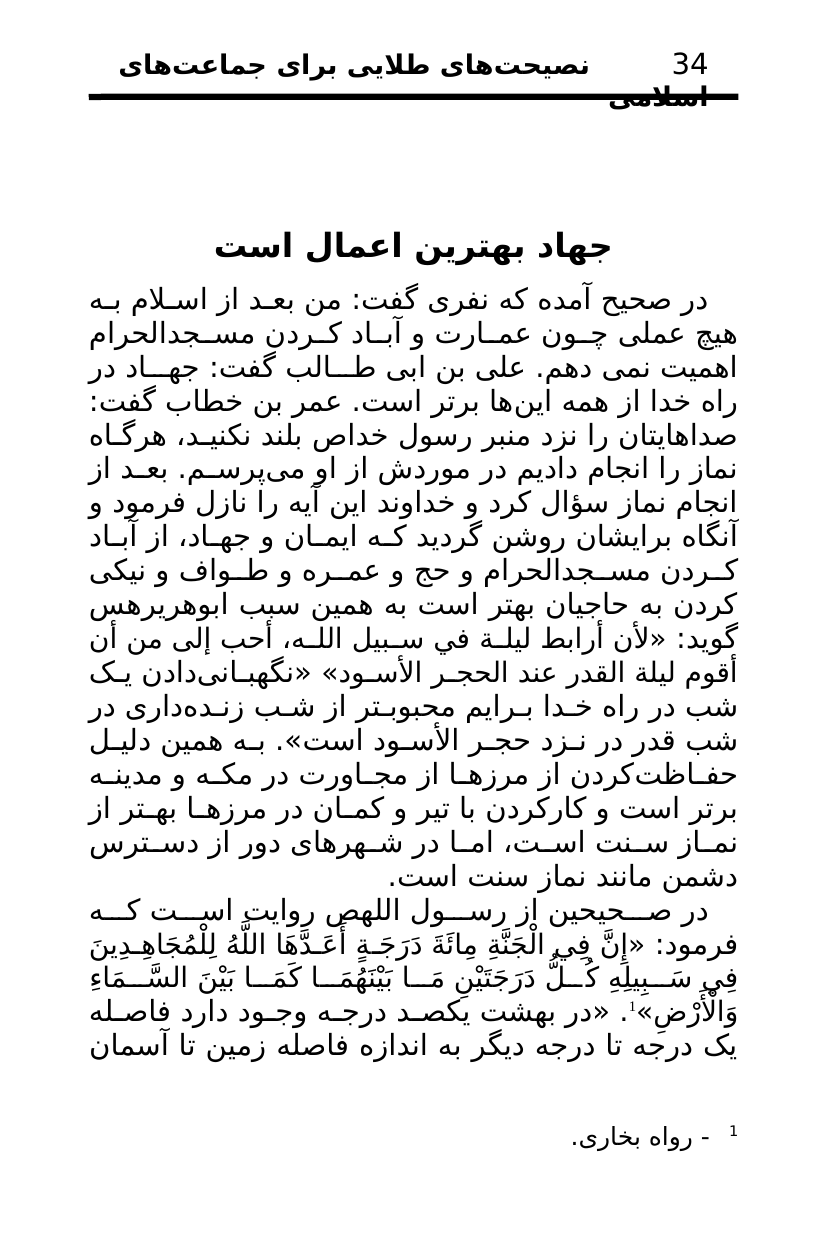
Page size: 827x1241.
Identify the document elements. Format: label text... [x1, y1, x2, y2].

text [89, 893, 738, 1062]
text در صحیح آمده که نفری گفت: من بعد از اسلام به هیچ عملی چون عمارت و آباد کردن مسجدالحرام اهمیت نمی دهم. علی بن ابی طالب گفت: جهاد در راه خدا از همه این‌ها برتر است. عمر بن خطاب گفت: صداهایتان را نزد منبر رسول خداص بلند نکنید، هرگاه نماز را انجام دادیم در موردش از او می‌پرسم. بعد از انجام نماز سؤال کرد و خداوند این آیه را نازل فرمود و آنگاه برایشان روشن گردید که ایمان و جهاد، از آباد کردن مسجدالحرام و حج و عمره و طواف و نیکی کردن به حاجیان بهتر است به همین سبب ابوهریرهس گوید: «لأن أرابط ليلة في سبيل الله، أحب إلى من أن أقوم ليلة القدر عند الحجر الأسود» «نگهبانی‌دادن یک شب در راه خدا برایم محبوبتر از شب زنده‌داری در شب قدر در نزد حجر الأسود است». به همین دلیل حفاظت‌کردن از مرزها از مجاورت در مکه و مدینه برتر است و کارکردن با تیر و کمان در مرزها بهتر از نماز سنت است، اما در شهرهای دور از دسترس دشمن مانند نماز سنت است. [89, 282, 738, 893]
text جهاد بهترين اعمال است [89, 227, 738, 265]
